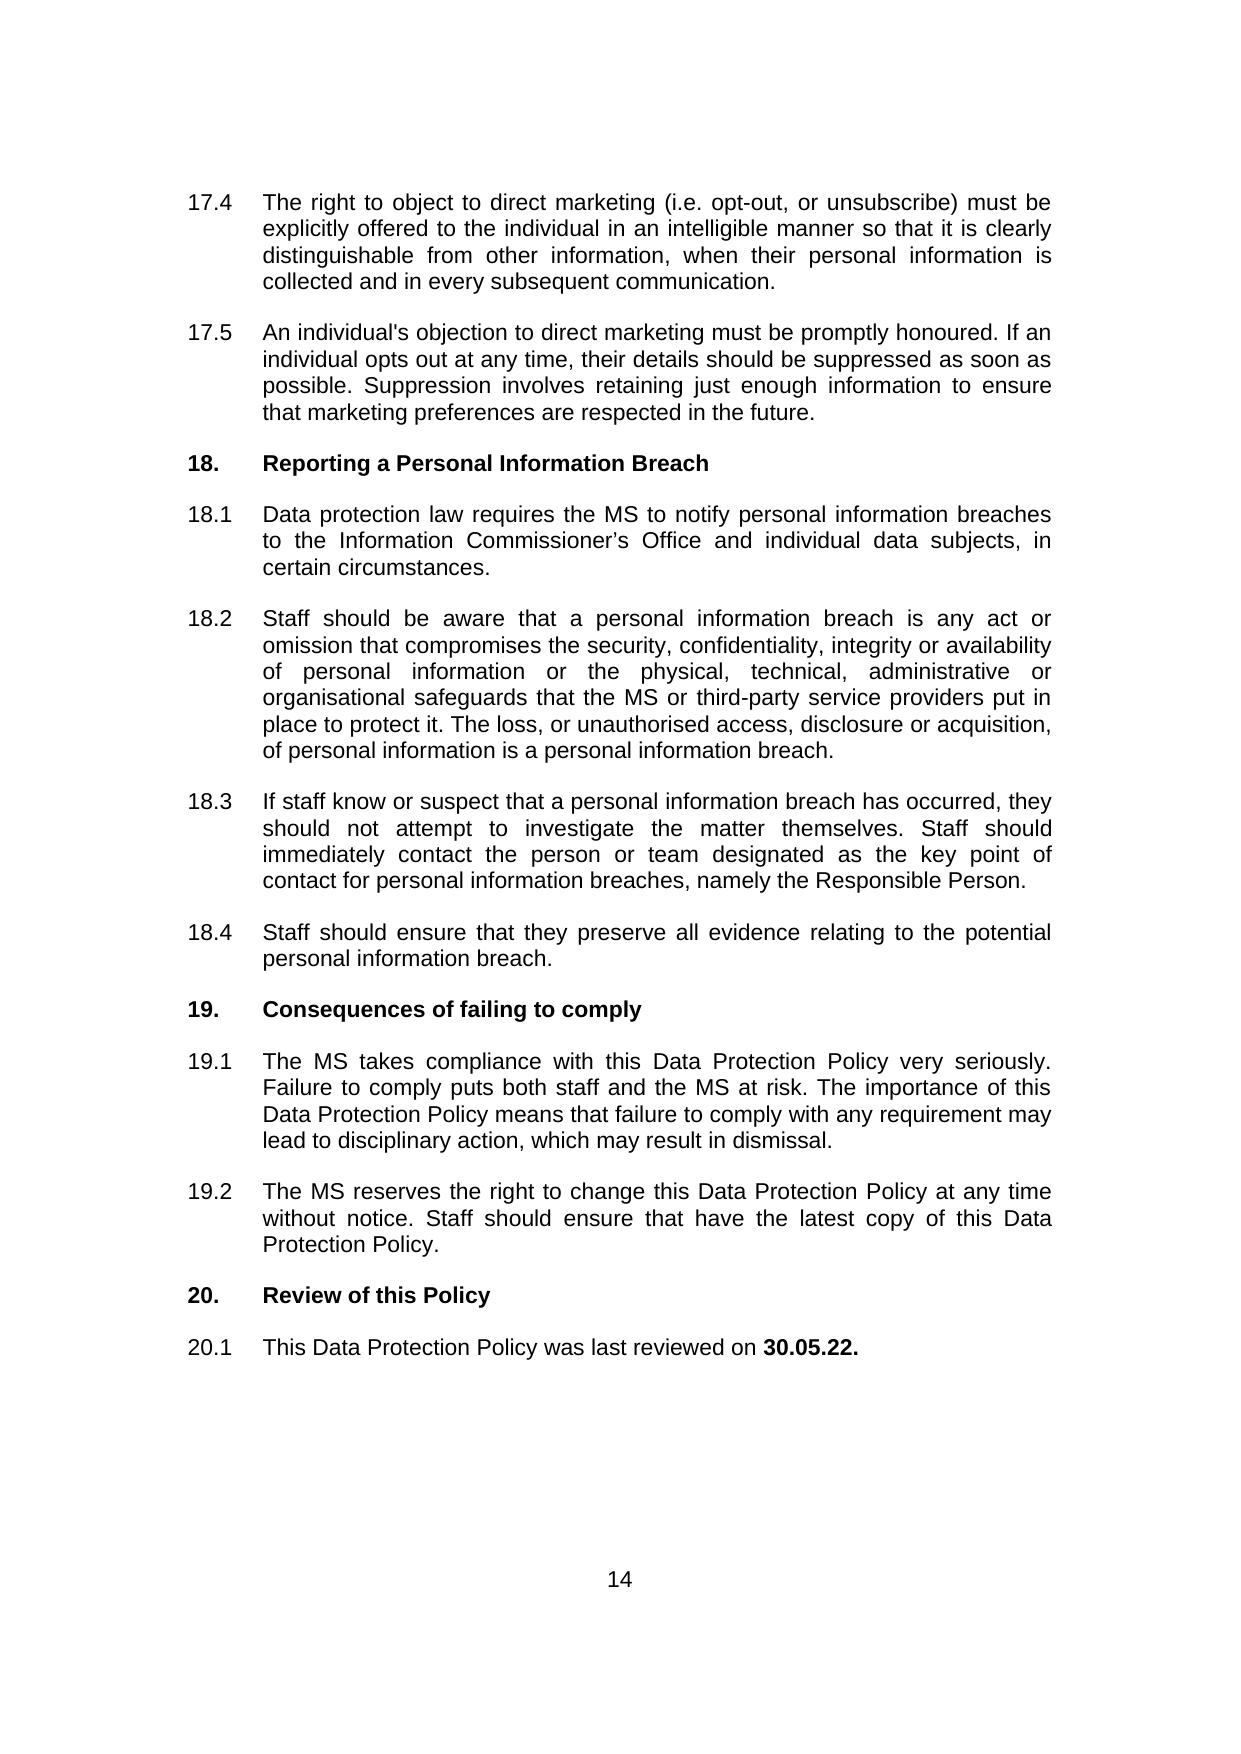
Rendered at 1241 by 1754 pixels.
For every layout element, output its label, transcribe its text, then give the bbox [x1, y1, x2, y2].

list If staff know or suspect that a personal information breach has occurred, they should not attempt to investigate the matter themselves. Staff should immediately contact the person or team designated as the key point of contact for personal information breaches, namely the Responsible Person. [187, 788, 1053, 894]
subtitle Reporting a Personal Information Breach [187, 450, 1053, 476]
text Staff should ensure that they preserve all evidence relating to the potential personal information breach. [187, 919, 1053, 971]
subtitle Review of this Policy [187, 1282, 1053, 1309]
subtitle Consequences of failing to comply [187, 996, 1053, 1023]
text The right to object to direct marketing (i.e. opt-out, or unsubscribe) must be explicitly offered to the individual in an intelligible manner so that it is clearly distinguishable from other information, when their personal information is collected and in every subsequent communication. [187, 189, 1053, 294]
text An individual's objection to direct marketing must be promptly honoured. If an individual opts out at any time, their details should be suppressed as soon as possible. Suppression involves retaining just enough information to ensure that marketing preferences are respected in the future. [187, 319, 1053, 425]
text Data protection law requires the MS to notify personal information breaches to the Information Commissioner’s Office and individual data subjects, in certain circumstances. [187, 501, 1053, 580]
text This Data Protection Policy was last reviewed on 30.05.22. [187, 1334, 1053, 1360]
text The MS takes compliance with this Data Protection Policy very seriously. Failure to comply puts both staff and the MS at risk. The importance of this Data Protection Policy means that failure to comply with any requirement may lead to disciplinary action, which may result in dismissal. [187, 1048, 1053, 1153]
text Staff should be aware that a personal information breach is any act or omission that compromises the security, confidentiality, integrity or availability of personal information or the physical, technical, administrative or organisational safeguards that the MS or third-party service providers put in place to protect it. The loss, or unauthorised access, disclosure or acquisition, of personal information is a personal information breach. [187, 605, 1053, 763]
text The MS reserves the right to change this Data Protection Policy at any time without notice. Staff should ensure that have the latest copy of this Data Protection Policy. [187, 1178, 1053, 1257]
